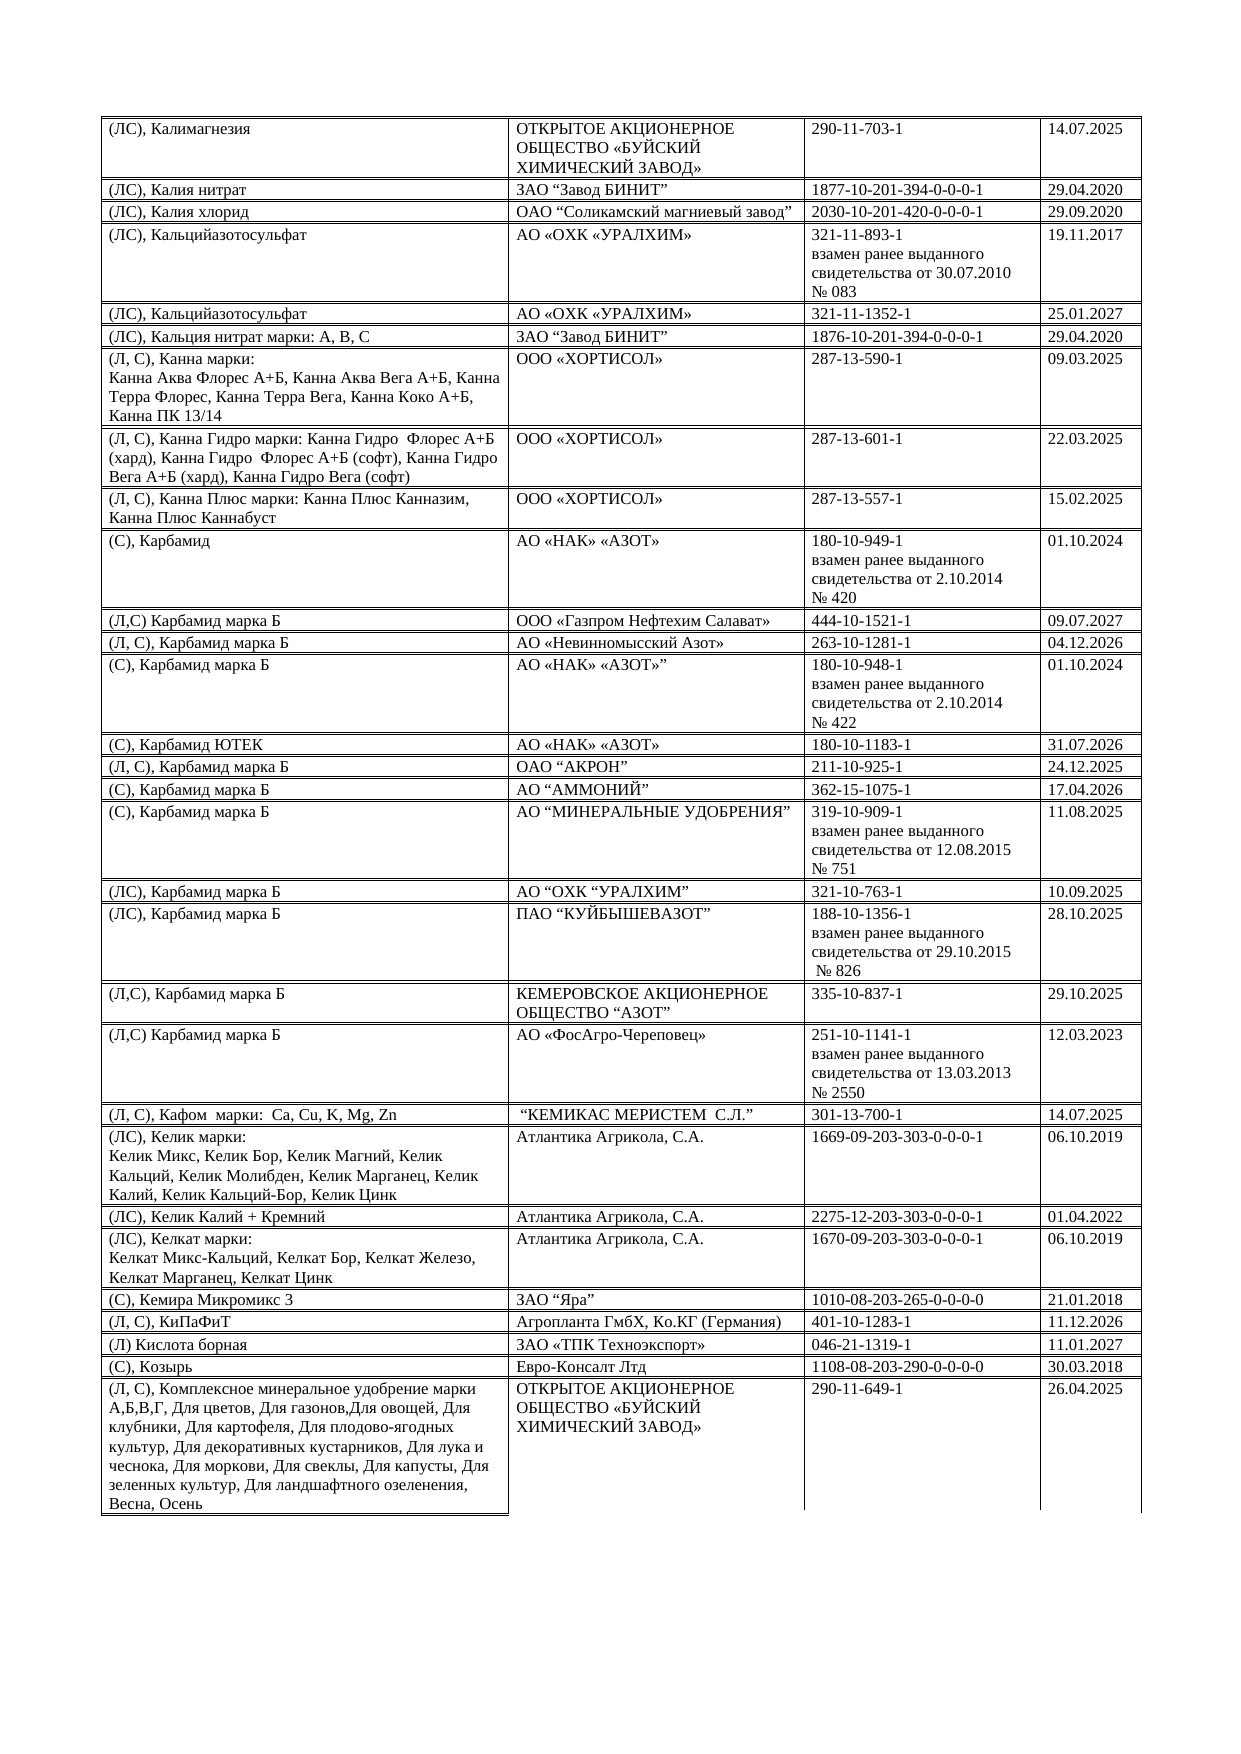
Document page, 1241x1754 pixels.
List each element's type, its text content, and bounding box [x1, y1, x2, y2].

table_cell (ЛС), Карбамид марка Б [102, 881, 508, 901]
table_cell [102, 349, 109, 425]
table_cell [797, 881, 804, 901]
table_cell 290-11-649-1 [804, 1379, 1041, 1513]
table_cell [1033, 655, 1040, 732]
table_cell ООО «ХОРТИСОЛ» [509, 489, 804, 527]
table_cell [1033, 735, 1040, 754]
table_cell 29.10.2025 [1041, 984, 1141, 1022]
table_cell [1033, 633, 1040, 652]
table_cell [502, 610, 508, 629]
table_cell (ЛС), Келкат марки: Келкат Микс-Кальций, Келкат Бор, Келкат Железо, Келкат Марганец, Келкат Цинк [102, 1229, 508, 1287]
table_cell 29.04.2020 [1041, 180, 1141, 199]
table_cell 06.10.2019 [1041, 1127, 1141, 1204]
table_cell (ЛС), Калия хлорид [102, 202, 508, 221]
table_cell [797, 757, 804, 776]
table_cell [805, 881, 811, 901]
table_cell 335-10-837-1 [805, 984, 1040, 1022]
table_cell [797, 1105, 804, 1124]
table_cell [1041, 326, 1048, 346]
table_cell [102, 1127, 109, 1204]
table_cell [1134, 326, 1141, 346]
table_cell ЗАО “Завод БИНИТ” [509, 180, 804, 199]
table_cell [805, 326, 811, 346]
table_cell (ЛС), Кальцийазотосульфат [102, 224, 508, 301]
table_cell 1877-10-201-394-0-0-0-1 [805, 180, 1040, 199]
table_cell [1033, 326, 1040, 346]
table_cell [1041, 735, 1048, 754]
table_cell АО «НАК» «АЗОТ» [509, 531, 804, 607]
table_cell АО «НАК» «АЗОТ» [509, 735, 804, 754]
table_cell (С), Карбамид [102, 531, 508, 607]
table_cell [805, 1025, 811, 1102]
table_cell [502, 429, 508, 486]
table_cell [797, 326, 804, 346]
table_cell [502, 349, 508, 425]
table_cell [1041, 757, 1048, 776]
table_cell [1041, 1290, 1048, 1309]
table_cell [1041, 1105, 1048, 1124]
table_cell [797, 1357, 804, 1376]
table_cell 29.09.2020 [1041, 202, 1141, 221]
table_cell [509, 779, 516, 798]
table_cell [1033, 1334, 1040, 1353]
table_cell 12.03.2023 [1041, 1025, 1141, 1102]
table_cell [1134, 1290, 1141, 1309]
table_cell (ЛС), Карбамид марка Б [102, 904, 508, 980]
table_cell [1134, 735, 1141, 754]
table_cell 06.10.2019 [1041, 1229, 1141, 1287]
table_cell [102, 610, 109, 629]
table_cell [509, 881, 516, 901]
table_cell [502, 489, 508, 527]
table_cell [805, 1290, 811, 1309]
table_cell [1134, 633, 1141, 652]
table_cell (ЛС), Кальцийазотосульфат [102, 304, 508, 323]
table_cell (С), Карбамид ЮТЕК [102, 735, 508, 754]
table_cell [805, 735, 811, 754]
table_cell (Л,С) Карбамид марка Б [102, 1025, 508, 1102]
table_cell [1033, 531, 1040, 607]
table_cell АО «ОХК «УРАЛХИМ» [509, 224, 804, 301]
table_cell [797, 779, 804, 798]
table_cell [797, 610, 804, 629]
table_cell 01.04.2022 [1041, 1207, 1141, 1226]
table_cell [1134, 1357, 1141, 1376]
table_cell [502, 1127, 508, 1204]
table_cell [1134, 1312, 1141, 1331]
table_cell 287-13-601-1 [805, 429, 1040, 486]
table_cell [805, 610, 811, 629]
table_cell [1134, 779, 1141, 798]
table_cell 01.10.2024 [1041, 655, 1141, 732]
table_cell 321-11-893-1 взамен ранее выданного свидетельства от 30.07.2010 № 083 [805, 224, 1040, 301]
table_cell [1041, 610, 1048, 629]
table_cell 01.10.2024 [1041, 531, 1141, 607]
table_cell 26.04.2025 [1041, 1379, 1141, 1513]
table_cell 290-11-703-1 [805, 119, 1040, 177]
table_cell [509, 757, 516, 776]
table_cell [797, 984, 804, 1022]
table_cell (Л,С), Карбамид марка Б [102, 984, 508, 1022]
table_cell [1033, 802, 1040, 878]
table_cell ЗАО “Яра” [509, 1290, 804, 1309]
table_cell ПАО “КУЙБЫШЕВАЗОТ” [509, 904, 804, 980]
table_cell 321-11-1352-1 [805, 304, 1040, 323]
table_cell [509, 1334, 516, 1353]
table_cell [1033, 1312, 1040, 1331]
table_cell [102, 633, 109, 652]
table_cell (ЛС), Калимагнезия [102, 119, 508, 177]
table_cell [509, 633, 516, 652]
table_cell (ЛС), Калия нитрат [102, 180, 508, 199]
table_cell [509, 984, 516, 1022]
table_cell Атлантика Агрикола, С.А. [509, 1207, 804, 1226]
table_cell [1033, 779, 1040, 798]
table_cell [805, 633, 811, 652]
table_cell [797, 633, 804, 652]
table_cell 19.11.2017 [1041, 224, 1141, 301]
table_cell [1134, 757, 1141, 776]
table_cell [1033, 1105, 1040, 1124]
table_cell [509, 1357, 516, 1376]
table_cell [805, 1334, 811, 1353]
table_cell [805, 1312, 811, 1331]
table_cell 1670-09-203-303-0-0-0-1 [805, 1229, 1040, 1287]
table_cell Атлантика Агрикола, С.А. [509, 1229, 804, 1287]
table_cell 287-13-590-1 [805, 349, 1040, 425]
table_cell 14.07.2025 [1041, 119, 1141, 177]
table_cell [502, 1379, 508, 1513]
table_cell 28.10.2025 [1041, 904, 1141, 980]
table_cell 22.03.2025 [1041, 429, 1141, 486]
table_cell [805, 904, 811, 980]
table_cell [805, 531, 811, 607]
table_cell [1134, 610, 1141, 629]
table_cell Атлантика Агрикола, С.А. [509, 1127, 804, 1204]
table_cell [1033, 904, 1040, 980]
table_cell ООО «ХОРТИСОЛ» [509, 429, 804, 486]
table_cell (Л, С), КиПаФиТ [102, 1312, 508, 1331]
table_cell (С), Карбамид марка Б [102, 779, 508, 798]
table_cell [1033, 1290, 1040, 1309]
table_cell АО «ОХК «УРАЛХИМ» [509, 304, 804, 323]
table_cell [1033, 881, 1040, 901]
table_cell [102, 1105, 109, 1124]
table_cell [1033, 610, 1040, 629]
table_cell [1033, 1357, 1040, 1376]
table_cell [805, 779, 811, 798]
table_cell (С), Карбамид марка Б [102, 655, 508, 732]
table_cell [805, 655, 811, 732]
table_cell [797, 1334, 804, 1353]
table_cell 1669-09-203-303-0-0-0-1 [805, 1127, 1040, 1204]
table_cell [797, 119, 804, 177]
table_cell 11.08.2025 [1041, 802, 1141, 878]
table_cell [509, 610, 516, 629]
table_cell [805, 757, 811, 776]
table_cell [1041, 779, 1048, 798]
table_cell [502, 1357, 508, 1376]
table_cell 15.02.2025 [1041, 489, 1141, 527]
table_cell ОТКРЫТОЕ АКЦИОНЕРНОЕ ОБЩЕСТВО «БУЙСКИЙ ХИМИЧЕСКИЙ ЗАВОД» [509, 1379, 804, 1513]
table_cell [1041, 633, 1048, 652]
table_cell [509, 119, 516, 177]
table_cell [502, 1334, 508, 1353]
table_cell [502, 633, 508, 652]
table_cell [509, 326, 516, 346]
table_cell ОАО “Соликамский магниевый завод” [509, 202, 804, 221]
table_cell 25.01.2027 [1041, 304, 1141, 323]
table_cell АО “МИНЕРАЛЬНЫЕ УДОБРЕНИЯ” [509, 802, 804, 878]
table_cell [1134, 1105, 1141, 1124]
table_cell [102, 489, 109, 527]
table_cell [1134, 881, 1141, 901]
table_cell (Л, С), Карбамид марка Б [102, 757, 508, 776]
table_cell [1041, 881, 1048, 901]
table_cell АО «НАК» «АЗОТ»” [509, 655, 804, 732]
table_cell (ЛС), Кальция нитрат марки: А, В, С [102, 326, 508, 346]
table_cell 2030-10-201-420-0-0-0-1 [805, 202, 1040, 221]
table_cell 09.03.2025 [1041, 349, 1141, 425]
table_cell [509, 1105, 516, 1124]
table_cell (ЛС), Келик Калий + Кремний [102, 1207, 508, 1226]
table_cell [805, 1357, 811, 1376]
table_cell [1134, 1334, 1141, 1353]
table_cell (С), Карбамид марка Б [102, 802, 508, 878]
table_cell 2275-12-203-303-0-0-0-1 [805, 1207, 1040, 1226]
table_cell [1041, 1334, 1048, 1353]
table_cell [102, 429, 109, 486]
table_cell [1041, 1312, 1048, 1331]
table_cell ООО «ХОРТИСОЛ» [509, 349, 804, 425]
table_cell 287-13-557-1 [805, 489, 1040, 527]
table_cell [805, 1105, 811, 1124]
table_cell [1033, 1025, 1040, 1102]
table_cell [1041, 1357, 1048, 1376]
table_cell АО «ФосАгро-Череповец» [509, 1025, 804, 1102]
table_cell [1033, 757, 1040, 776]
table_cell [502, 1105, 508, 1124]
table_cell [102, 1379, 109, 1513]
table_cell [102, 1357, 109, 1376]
table_cell (С), Кемира Микромикс 3 [102, 1290, 508, 1309]
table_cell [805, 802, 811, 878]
table_cell Агропланта ГмбХ, Ко.КГ (Германия) [509, 1312, 804, 1331]
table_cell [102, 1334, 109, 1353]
